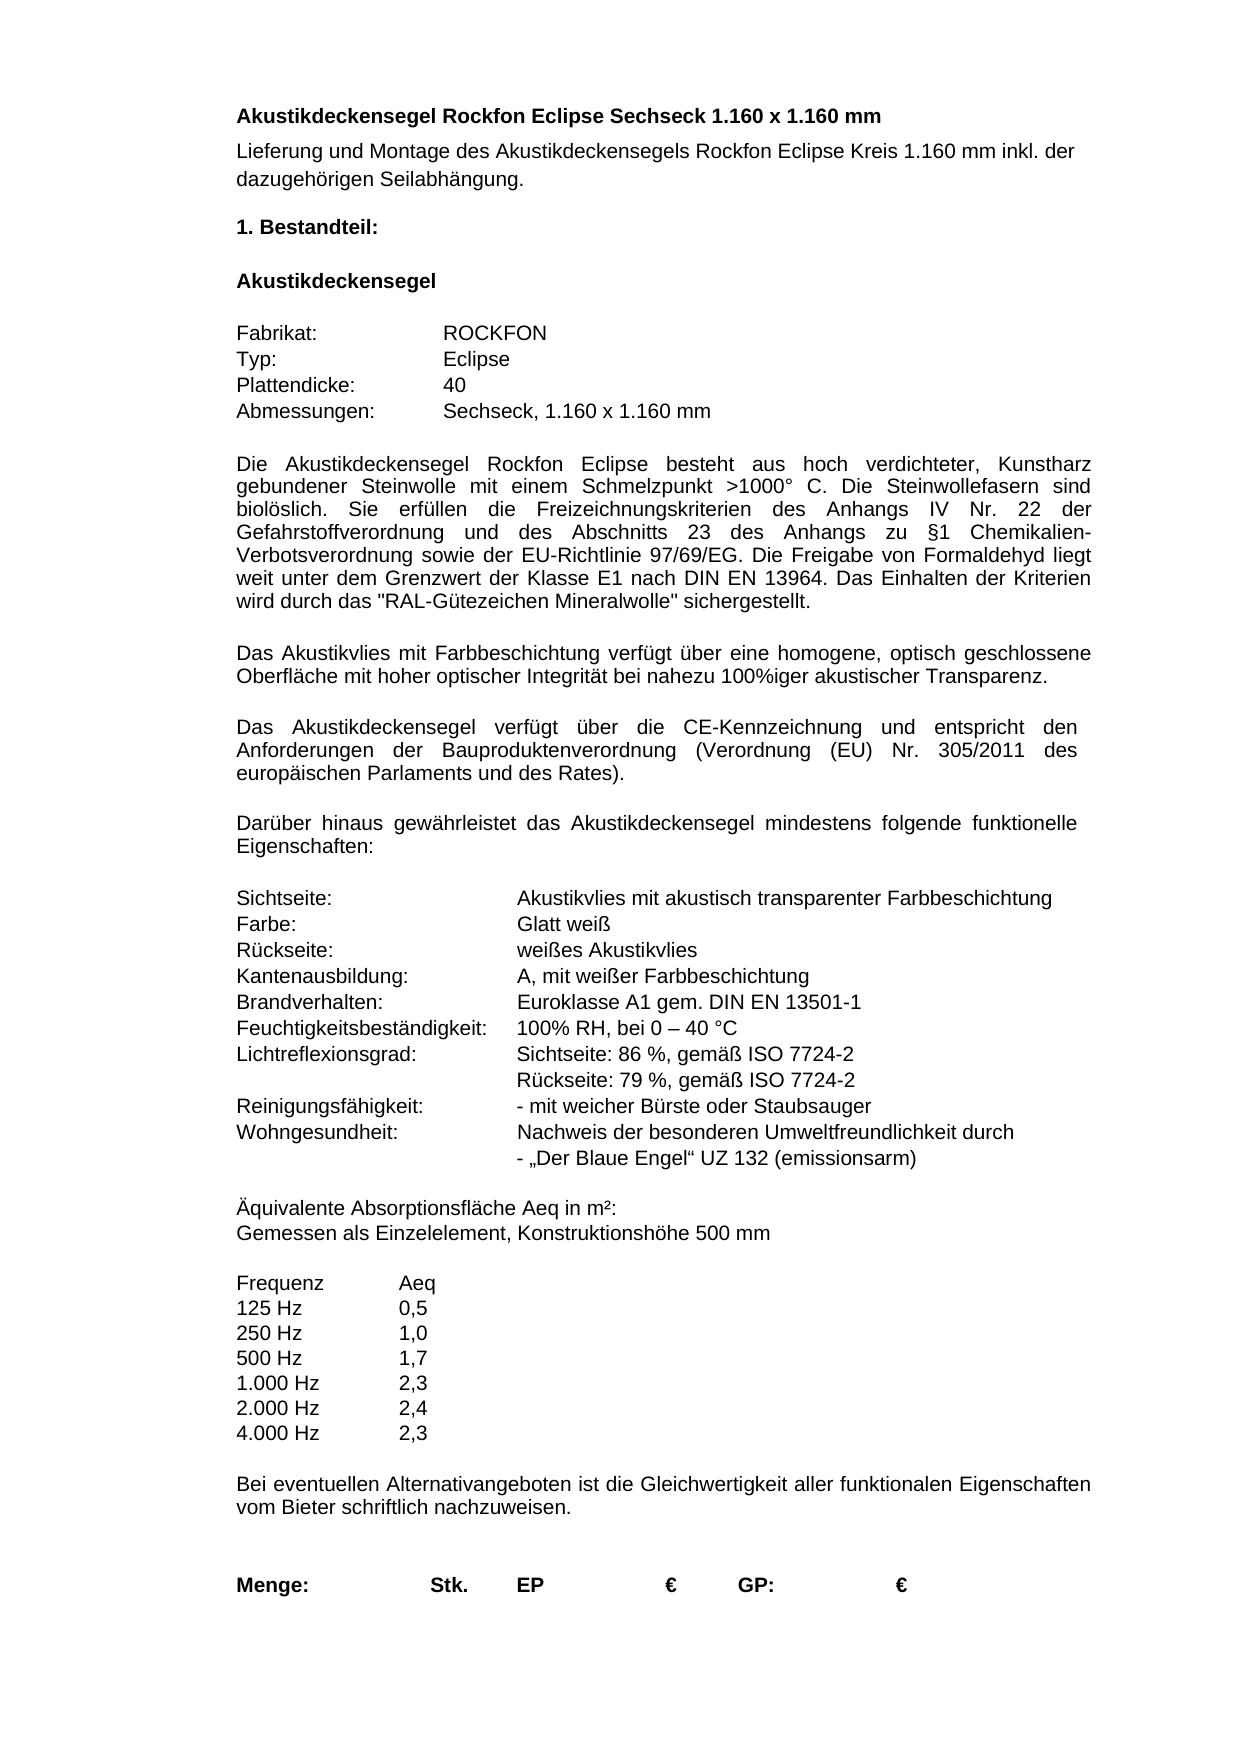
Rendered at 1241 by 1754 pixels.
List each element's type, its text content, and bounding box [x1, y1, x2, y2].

text Kantenausbildung: A, mit weißer Farbbeschichtung [236, 965, 1093, 988]
text Äquivalente Absorptionsfläche Aeq in m²: [236, 1197, 1093, 1220]
text - „Der Blaue Engel“ UZ 132 (emissionsarm) [516, 1147, 1093, 1170]
text 2.000 Hz 2,4 [236, 1397, 1093, 1420]
text Darüber hinaus gewährleistet das Akustikdeckensegel mindestens folgende funktionelle Eigenschaften: [236, 812, 1078, 858]
text 125 Hz 0,5 [236, 1297, 1093, 1320]
text 1. Bestandteil: [236, 215, 1093, 239]
text Menge: Stk. EP € GP: € [236, 1574, 1093, 1597]
text 4.000 Hz 2,3 [236, 1422, 1093, 1445]
text Fabrikat: ROCKFON [236, 322, 1093, 345]
text Typ: Eclipse [236, 348, 1093, 371]
text Rückseite: weißes Akustikvlies [236, 939, 1093, 962]
text 500 Hz 1,7 [236, 1347, 1093, 1370]
text Abmessungen: Sechseck, 1.160 x 1.160 mm [236, 401, 1093, 423]
text Brandverhalten: Euroklasse A1 gem. DIN EN 13501-1 [236, 991, 1093, 1014]
text 1.000 Hz 2,3 [236, 1372, 1093, 1395]
text Bei eventuellen Alternativangeboten ist die Gleichwertigkeit aller funktionalen Eigenschaften vom Bieter schriftlich nachzuweisen. [236, 1473, 1093, 1519]
text Das Akustikdeckensegel verfügt über die CE-Kennzeichnung und entspricht den Anforderungen der Bauproduktenverordnung (Verordnung (EU) Nr. 305/2011 des europäischen Parlaments und des Rates). [236, 716, 1078, 785]
text Sichtseite: Akustikvlies mit akustisch transparenter Farbbeschichtung [236, 887, 1093, 910]
text Plattendicke: 40 [236, 374, 1093, 397]
text Die Akustikdeckensegel Rockfon Eclipse besteht aus hoch verdichteter, Kunstharz gebundener Steinwolle mit einem Schmelzpunkt >1000° C. Die Steinwollefasern sind biolöslich. Sie erfüllen die Freizeichnungskriterien des Anhangs IV Nr. 22 der Gefahrstoffverordnung und des Abschnitts 23 des Anhangs zu §1 Chemikalien-Verbotsverordnung sowie der EU-Richtlinie 97/69/EG. Die Freigabe von Formaldehyd liegt weit unter dem Grenzwert der Klasse E1 nach DIN EN 13964. Das Einhalten der Kriterien wird durch das "RAL-Gütezeichen Mineralwolle" sichergestellt. [236, 453, 1093, 613]
text Gemessen als Einzelelement, Konstruktionshöhe 500 mm [236, 1222, 1093, 1245]
text Wohngesundheit: Nachweis der besonderen Umweltfreundlichkeit durch [236, 1121, 1093, 1144]
text Akustikdeckensegel [236, 269, 1093, 293]
text Lieferung und Montage des Akustikdeckensegels Rockfon Eclipse Kreis 1.160 mm inkl. der dazugehörigen Seilabhängung. [236, 139, 1093, 191]
text Feuchtigkeitsbeständigkeit: 100% RH, bei 0 – 40 °C [236, 1017, 1093, 1040]
text 250 Hz 1,0 [236, 1322, 1093, 1345]
text Das Akustikvlies mit Farbbeschichtung verfügt über eine homogene, optisch geschlossene Oberfläche mit hoher optischer Integrität bei nahezu 100%iger akustischer Transparenz. [236, 642, 1093, 688]
text Frequenz Aeq [236, 1272, 1093, 1295]
text Farbe: Glatt weiß [236, 913, 1093, 936]
list Akustikdeckensegel Rockfon Eclipse Sechseck 1.160 x 1.160 mm [236, 103, 1093, 127]
text Lichtreflexionsgrad: Sichtseite: 86 %, gemäß ISO 7724-2 [236, 1043, 1093, 1066]
text Rückseite: 79 %, gemäß ISO 7724-2 [236, 1069, 1093, 1092]
text Reinigungsfähigkeit: - mit weicher Bürste oder Staubsauger [236, 1095, 1093, 1118]
